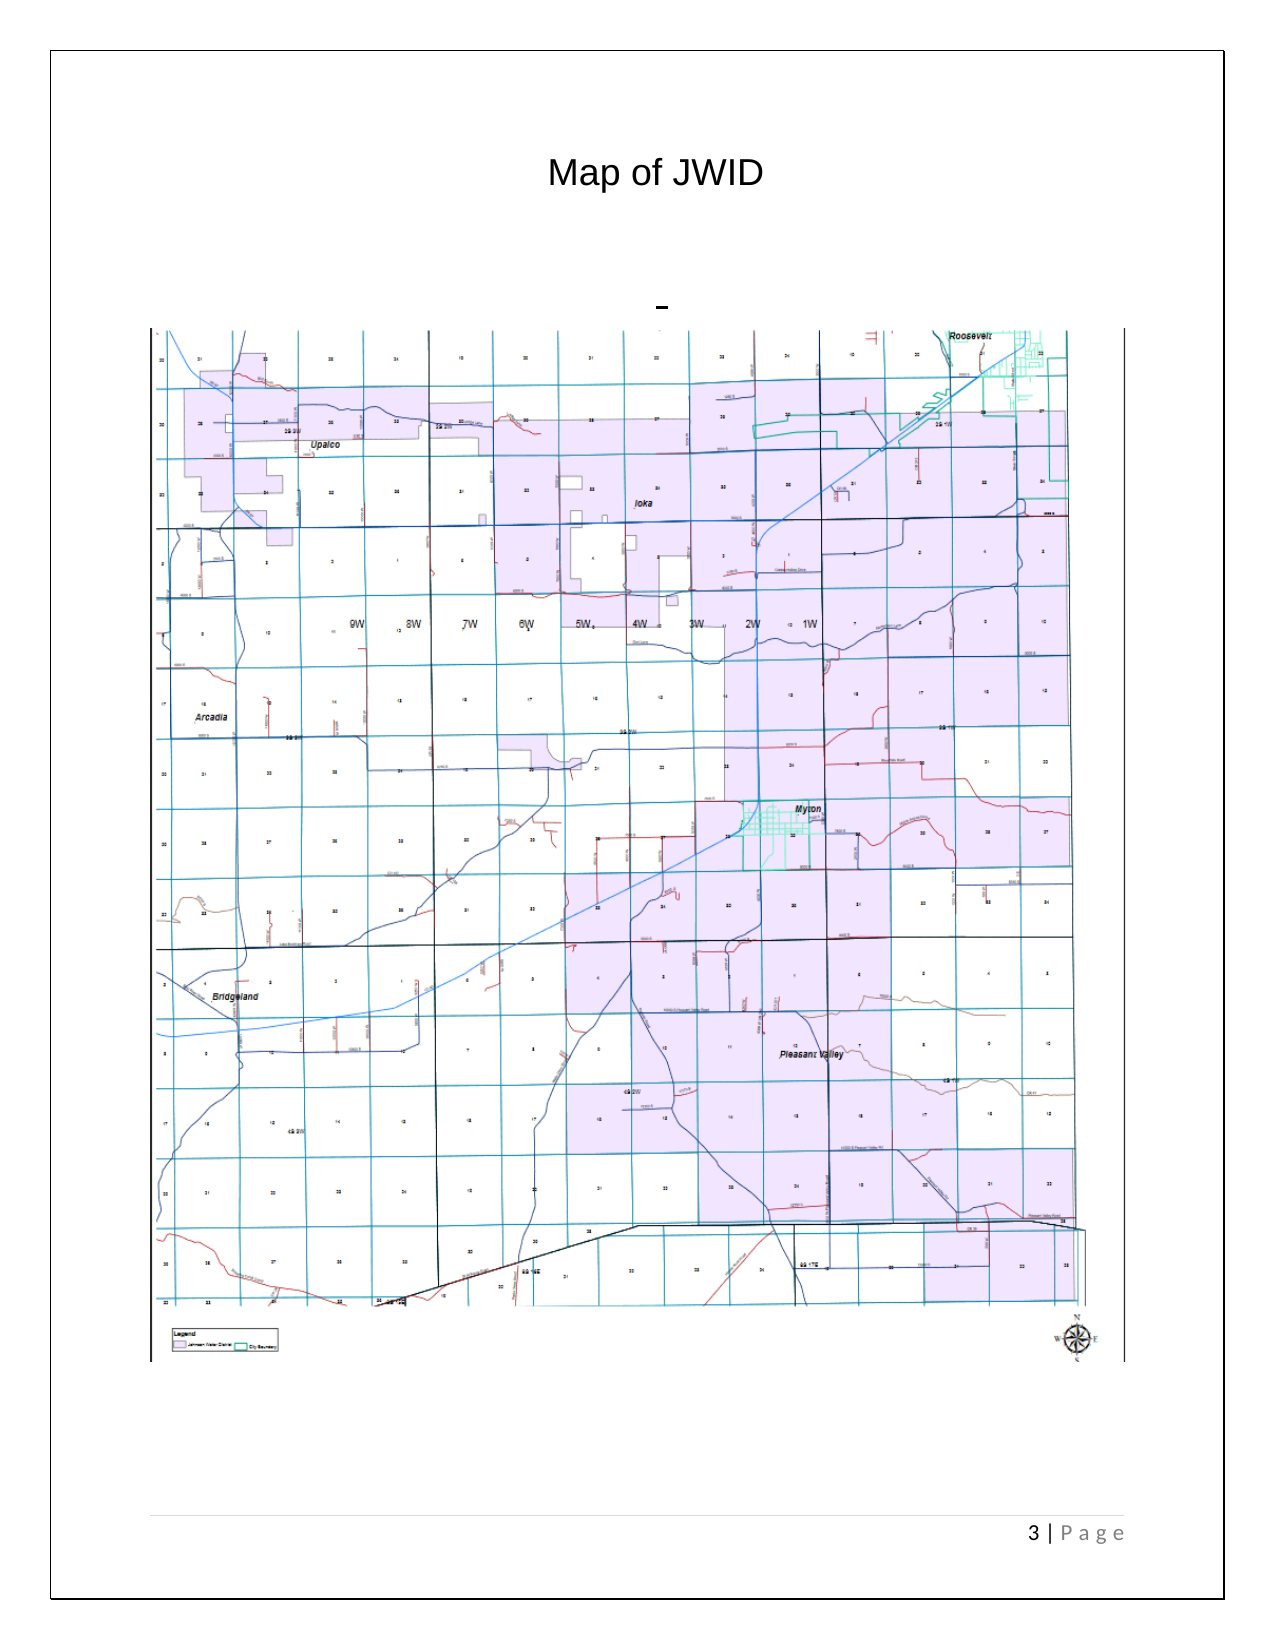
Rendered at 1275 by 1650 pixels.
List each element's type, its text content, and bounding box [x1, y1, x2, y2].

picture [150, 328, 1125, 1362]
text Map of JWID [187, 150, 1124, 193]
